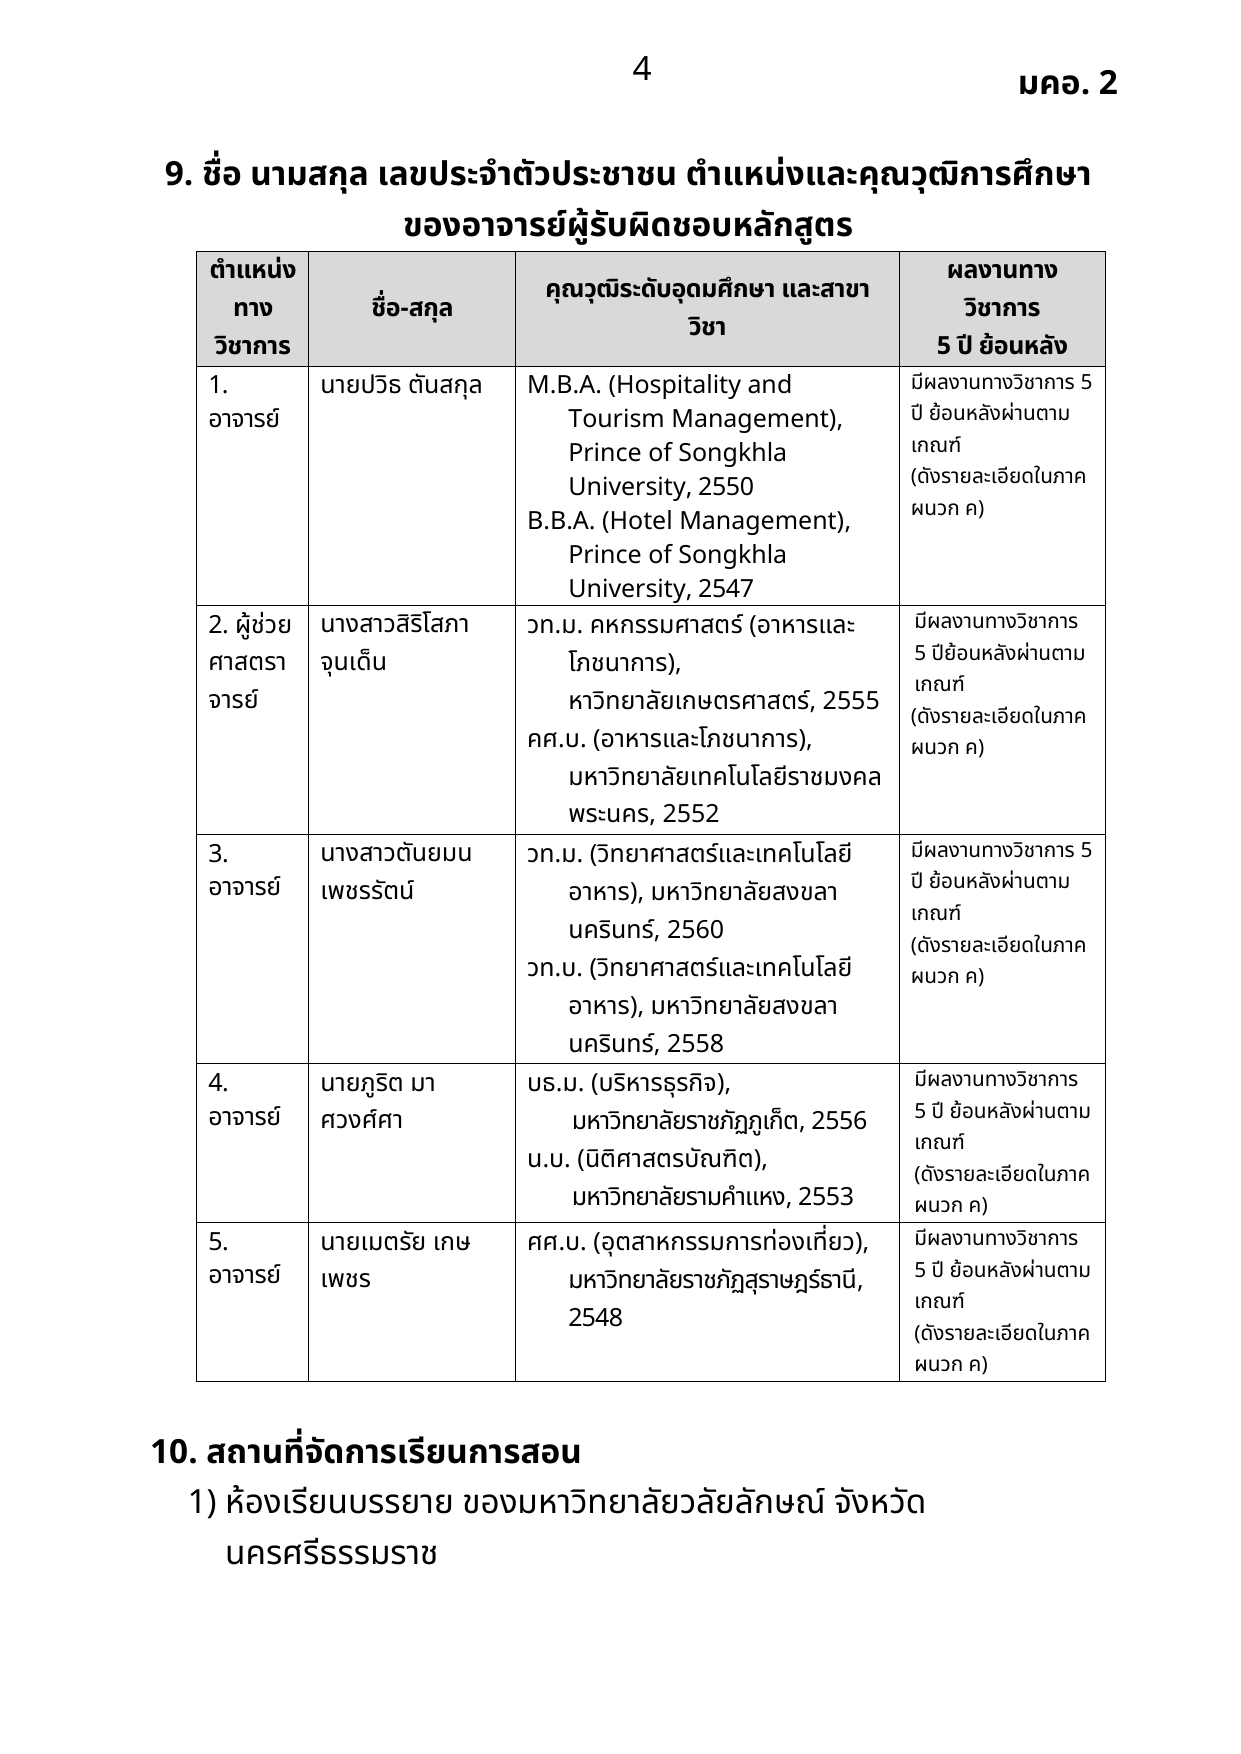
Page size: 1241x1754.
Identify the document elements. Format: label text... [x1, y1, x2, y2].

table_cell นายปวิธ ตันสกุล [309, 367, 515, 605]
text 10. สถานที่จัดการเรียนการสอน [150, 1428, 1106, 1478]
table_cell มีผลงานทางวิชาการ 5 ปีย้อนหลังผ่านตามเกณฑ์ (ดังรายละเอียดในภาคผนวก ค) [900, 606, 1105, 834]
table_cell นายเมตรัย เกษเพชร [309, 1223, 515, 1381]
table_cell มีผลงานทางวิชาการ 5 ปี ย้อนหลังผ่านตามเกณฑ์ (ดังรายละเอียดในภาคผนวก ค) [900, 1064, 1105, 1222]
table_header ชื่อ-สกุล [309, 252, 515, 366]
table_cell 5. อาจารย์ [197, 1223, 308, 1381]
table_cell ศศ.บ. (อุตสาหกรรมการท่องเที่ยว), มหาวิทยาลัยราชภัฏสุราษฎร์ธานี, 2548 [516, 1223, 899, 1381]
table_cell 1. อาจารย์ [197, 367, 308, 605]
list ห้องเรียนบรรยาย ของมหาวิทยาลัยวลัยลักษณ์ จังหวัดนครศรีธรรมราช [187, 1478, 1106, 1579]
table_cell มีผลงานทางวิชาการ 5 ปี ย้อนหลังผ่านตามเกณฑ์ (ดังรายละเอียดในภาคผนวก ค) [900, 1223, 1105, 1381]
table_header คุณวุฒิระดับอุดมศึกษา และสาขาวิชา [516, 252, 899, 366]
table_cell 4. อาจารย์ [197, 1064, 308, 1222]
table_cell นางสาวสิริโสภา จุนเด็น [309, 606, 515, 834]
table_cell มีผลงานทางวิชาการ 5 ปี ย้อนหลังผ่านตามเกณฑ์ (ดังรายละเอียดในภาคผนวก ค) [900, 835, 1105, 1063]
table_cell บธ.ม. (บริหารธุรกิจ), มหาวิทยาลัยราชภัฏภูเก็ต, 2556 น.บ. (นิติศาสตรบัณฑิต), มหาวิทยาลัยรามคำแหง, 2553 [516, 1064, 899, 1222]
table_cell นางสาวตันยมน เพชรรัตน์ [309, 835, 515, 1063]
table_header ผลงานทางวิชาการ 5 ปี ย้อนหลัง [900, 252, 1105, 366]
table_cell 3. อาจารย์ [197, 835, 308, 1063]
table_cell M.B.A. (Hospitality and Tourism Management), Prince of Songkhla University, 2550 B.B.A. (Hotel Management), Prince of Songkhla University, 2547 [516, 367, 899, 605]
table_cell นายภูริต มาศวงศ์ศา [309, 1064, 515, 1222]
table_cell มีผลงานทางวิชาการ 5 ปี ย้อนหลังผ่านตามเกณฑ์ (ดังรายละเอียดในภาคผนวก ค) [900, 367, 1105, 605]
table_cell 2. ผู้ช่วยศาสตราจารย์ [197, 606, 308, 834]
table_cell วท.ม. คหกรรมศาสตร์ (อาหารและโภชนาการ), หาวิทยาลัยเกษตรศาสตร์, 2555 คศ.บ. (อาหารและโภชนาการ), มหาวิทยาลัยเทคโนโลยีราชมงคลพระนคร, 2552 [516, 606, 899, 834]
text 9. ชื่อ นามสกุล เลขประจำตัวประชาชน ตำแหน่งและคุณวุฒิการศึกษาของอาจารย์ผู้รับผิดชอบหลักสูตร [150, 150, 1106, 251]
table_header ตำแหน่งทางวิชาการ [197, 252, 308, 366]
table_cell วท.ม. (วิทยาศาสตร์และเทคโนโลยีอาหาร), มหาวิทยาลัยสงขลานครินทร์, 2560 วท.บ. (วิทยาศาสตร์และเทคโนโลยีอาหาร), มหาวิทยาลัยสงขลานครินทร์, 2558 [516, 835, 899, 1063]
